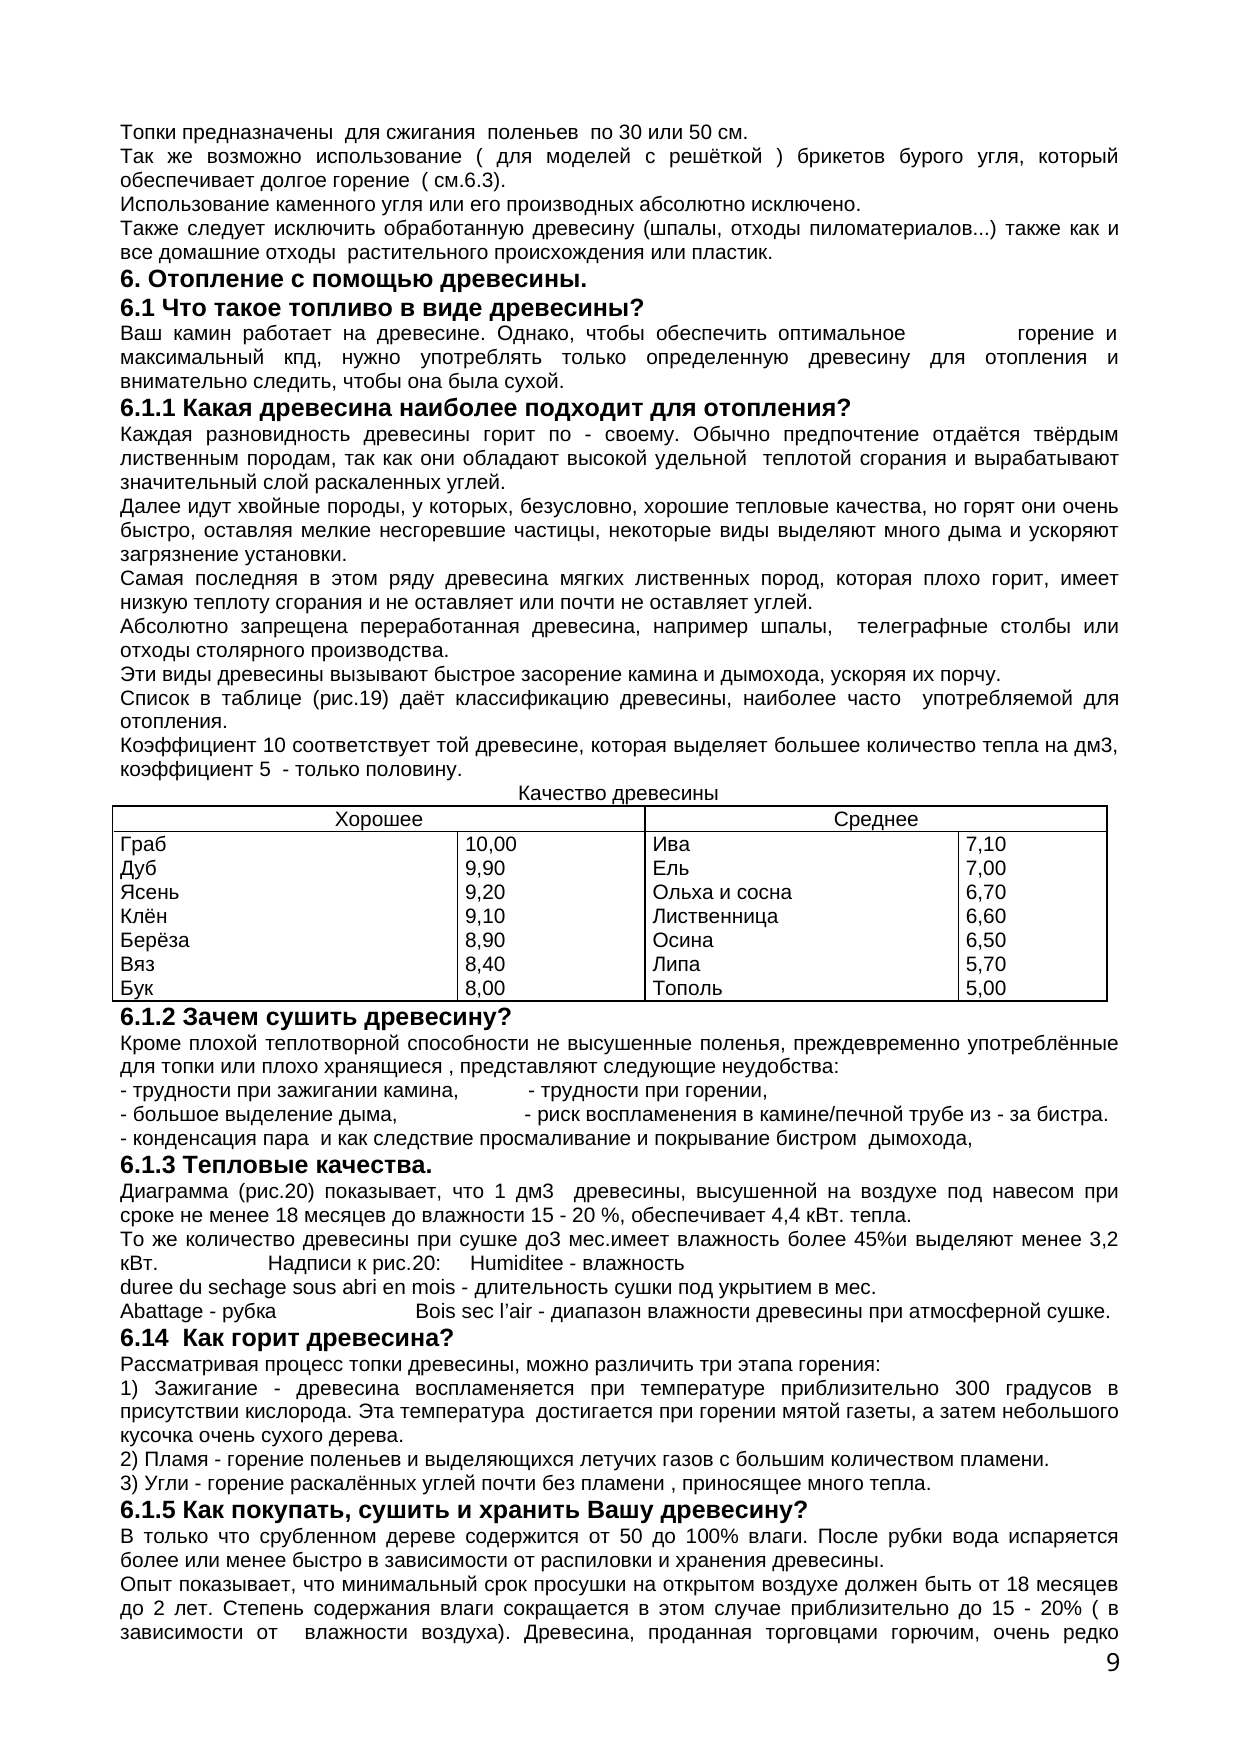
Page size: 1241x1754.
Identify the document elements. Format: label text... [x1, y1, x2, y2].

text - конденсация пара и как следствие просмаливание и покрывание бистром дымохода, [120, 1126, 1120, 1150]
text Качество древесины [120, 781, 1120, 805]
text 6.1.2 Зачем сушить древесину? [120, 1002, 1120, 1030]
text 6.14 Как горит древесина? [120, 1323, 1120, 1351]
text Эти виды древесины вызывают быстрое засорение камина и дымохода, ускоряя их порчу. [120, 661, 1120, 685]
text Далее идут хвойные породы, у которых, безусловно, хорошие тепловые качества, но горят они очень быстро, оставляя мелкие несгоревшие частицы, некоторые виды выделяют много дыма и ускоряют загрязнение установки. [120, 494, 1120, 566]
text Абсолютно запрещена переработанная древесина, например шпалы, телеграфные столбы или отходы столярного производства. [120, 613, 1120, 661]
text - большое выделение дыма, - риск воспламенения в камине/печной трубе из - за бистра. [120, 1102, 1120, 1126]
table_header Хорошее [113, 807, 644, 831]
text Каждая разновидность древесины горит по - своему. Обычно предпочтение отдаётся твёрдым лиственным породам, так как они обладают высокой удельной теплотой сгорания и вырабатывают значительный слой раскаленных углей. [120, 422, 1120, 494]
text 6.1.3 Тепловые качества. [120, 1150, 1120, 1179]
table_cell Граб Дуб Ясень Клён Берёза Вяз Бук [113, 832, 457, 1000]
text 6. Отопление с помощью древесины. [120, 264, 1120, 292]
text 6.1.5 Как покупать, сушить и хранить Вашу древесину? [120, 1495, 1120, 1524]
text - трудности при зажигании камина, - трудности при горении, [120, 1078, 1120, 1102]
text Так же возможно использование ( для моделей с решёткой ) брикетов бурого угля, который обеспечивает долгое горение ( см.6.3). [120, 144, 1120, 192]
text Ваш камин работает на древесине. Однако, чтобы обеспечить оптимальное горение и максимальный кпд, нужно употреблять только определенную древесину для отопления и внимательно следить, чтобы она была сухой. [120, 321, 1120, 393]
text Также следует исключить обработанную древесину (шпалы, отходы пиломатериалов...) также как и все домашние отходы растительного происхождения или пластик. [120, 216, 1120, 264]
text То же количество древесины при сушке до3 мес.имеет влажность более 45%и выделяют менее 3,2 кВт. Надписи к рис.20: Humiditee - влажность [120, 1227, 1120, 1275]
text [120, 1572, 1120, 1644]
text Коэффициент 10 соответствует той древесине, которая выделяет большее количество тепла на дм3, коэффициент 5 - только половину. [120, 733, 1120, 781]
table_cell 10,00 9,90 9,20 9,10 8,90 8,40 8,00 [458, 832, 644, 1000]
table_cell Ива Ель Ольха и сосна Лиственница Осина Липа Тополь [646, 832, 958, 1000]
text 2) Пламя - горение поленьев и выделяющихся летучих газов с большим количеством пламени. [120, 1447, 1120, 1471]
table_header Среднее [646, 807, 1106, 831]
text Список в таблице (рис.19) даёт классификацию древесины, наиболее часто употребляемой для отопления. [120, 685, 1120, 733]
text Кроме плохой теплотворной способности не высушенные поленья, преждевременно употреблённые для топки или плохо хранящиеся , представляют следующие неудобства: [120, 1030, 1120, 1078]
text 6.1.1 Какая древесина наиболее подходит для отопления? [120, 393, 1120, 422]
table_cell 7,10 7,00 6,70 6,60 6,50 5,70 5,00 [959, 832, 1106, 1000]
text 6.1 Что такое топливо в виде древесины? [120, 292, 1120, 321]
text Топки предназначены для сжигания поленьев по 30 или 50 см. [120, 120, 1120, 144]
text Рассматривая процесс топки древесины, можно различить три этапа горения: [120, 1351, 1120, 1375]
text Abattage - рубка Bois sec l’air - диапазон влажности древесины при атмосферной сушке. [120, 1299, 1120, 1323]
text duree du sechage sous abri en mois - длительность сушки под укрытием в мес. [120, 1275, 1120, 1299]
text 3) Угли - горение раскалённых углей почти без пламени , приносящее много тепла. [120, 1471, 1120, 1495]
text 1) Зажигание - древесина воспламеняется при температуре приблизительно 300 градусов в присутствии кислорода. Эта температура достигается при горении мятой газеты, а затем небольшого кусочка очень сухого дерева. [120, 1375, 1120, 1447]
text Самая последняя в этом ряду древесина мягких лиственных пород, которая плохо горит, имеет низкую теплоту сгорания и не оставляет или почти не оставляет углей. [120, 566, 1120, 613]
text В только что срубленном дереве содержится от 50 до 100% влаги. После рубки вода испаряется более или менее быстро в зависимости от распиловки и хранения древесины. [120, 1524, 1120, 1572]
text Диаграмма (рис.20) показывает, что 1 дм3 древесины, высушенной на воздухе под навесом при сроке не менее 18 месяцев до влажности 15 - 20 %, обеспечивает 4,4 кВт. тепла. [120, 1179, 1120, 1227]
text Использование каменного угля или его производных абсолютно исключено. [120, 192, 1120, 216]
